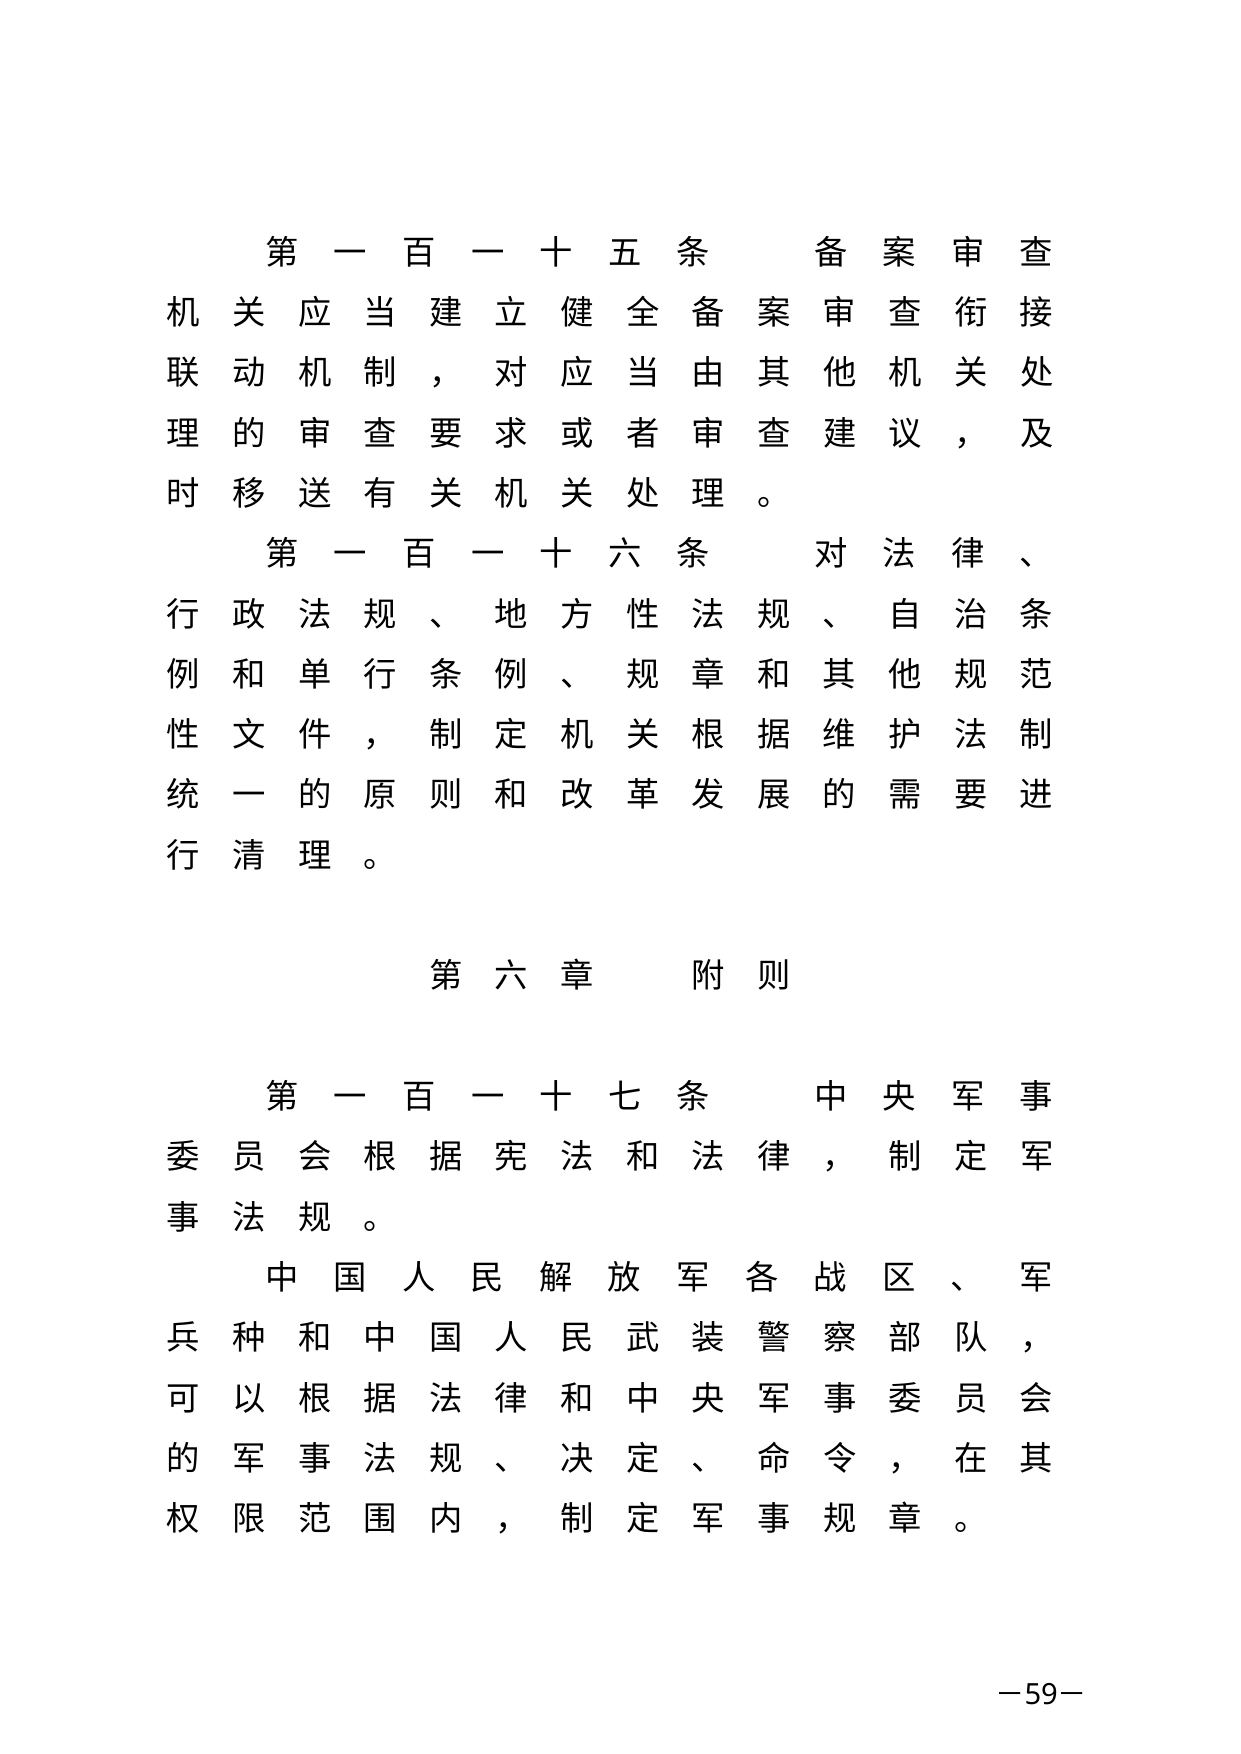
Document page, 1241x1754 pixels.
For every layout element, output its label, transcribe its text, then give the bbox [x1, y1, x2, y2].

text 第一百一十六条 对法律、行政法规、地方性法规、自治条例和单行条例、规章和其他规范性文件，制定机关根据维护法制统一的原则和改革发展的需要进行清理。 [167, 521, 1085, 883]
text 第一百一十五条 备案审查机关应当建立健全备案审查衔接联动机制，对应当由其他机关处理的审查要求或者审查建议，及时移送有关机关处理。 [167, 219, 1085, 521]
text 中国人民解放军各战区、军兵种和中国人民武装警察部队，可以根据法律和中央军事委员会的军事法规、决定、命令，在其权限范围内，制定军事规章。 [167, 1245, 1085, 1546]
text 第一百一十七条 中央军事委员会根据宪法和法律，制定军事法规。 [167, 1064, 1085, 1245]
text 第六章 附则 [167, 943, 1085, 1003]
